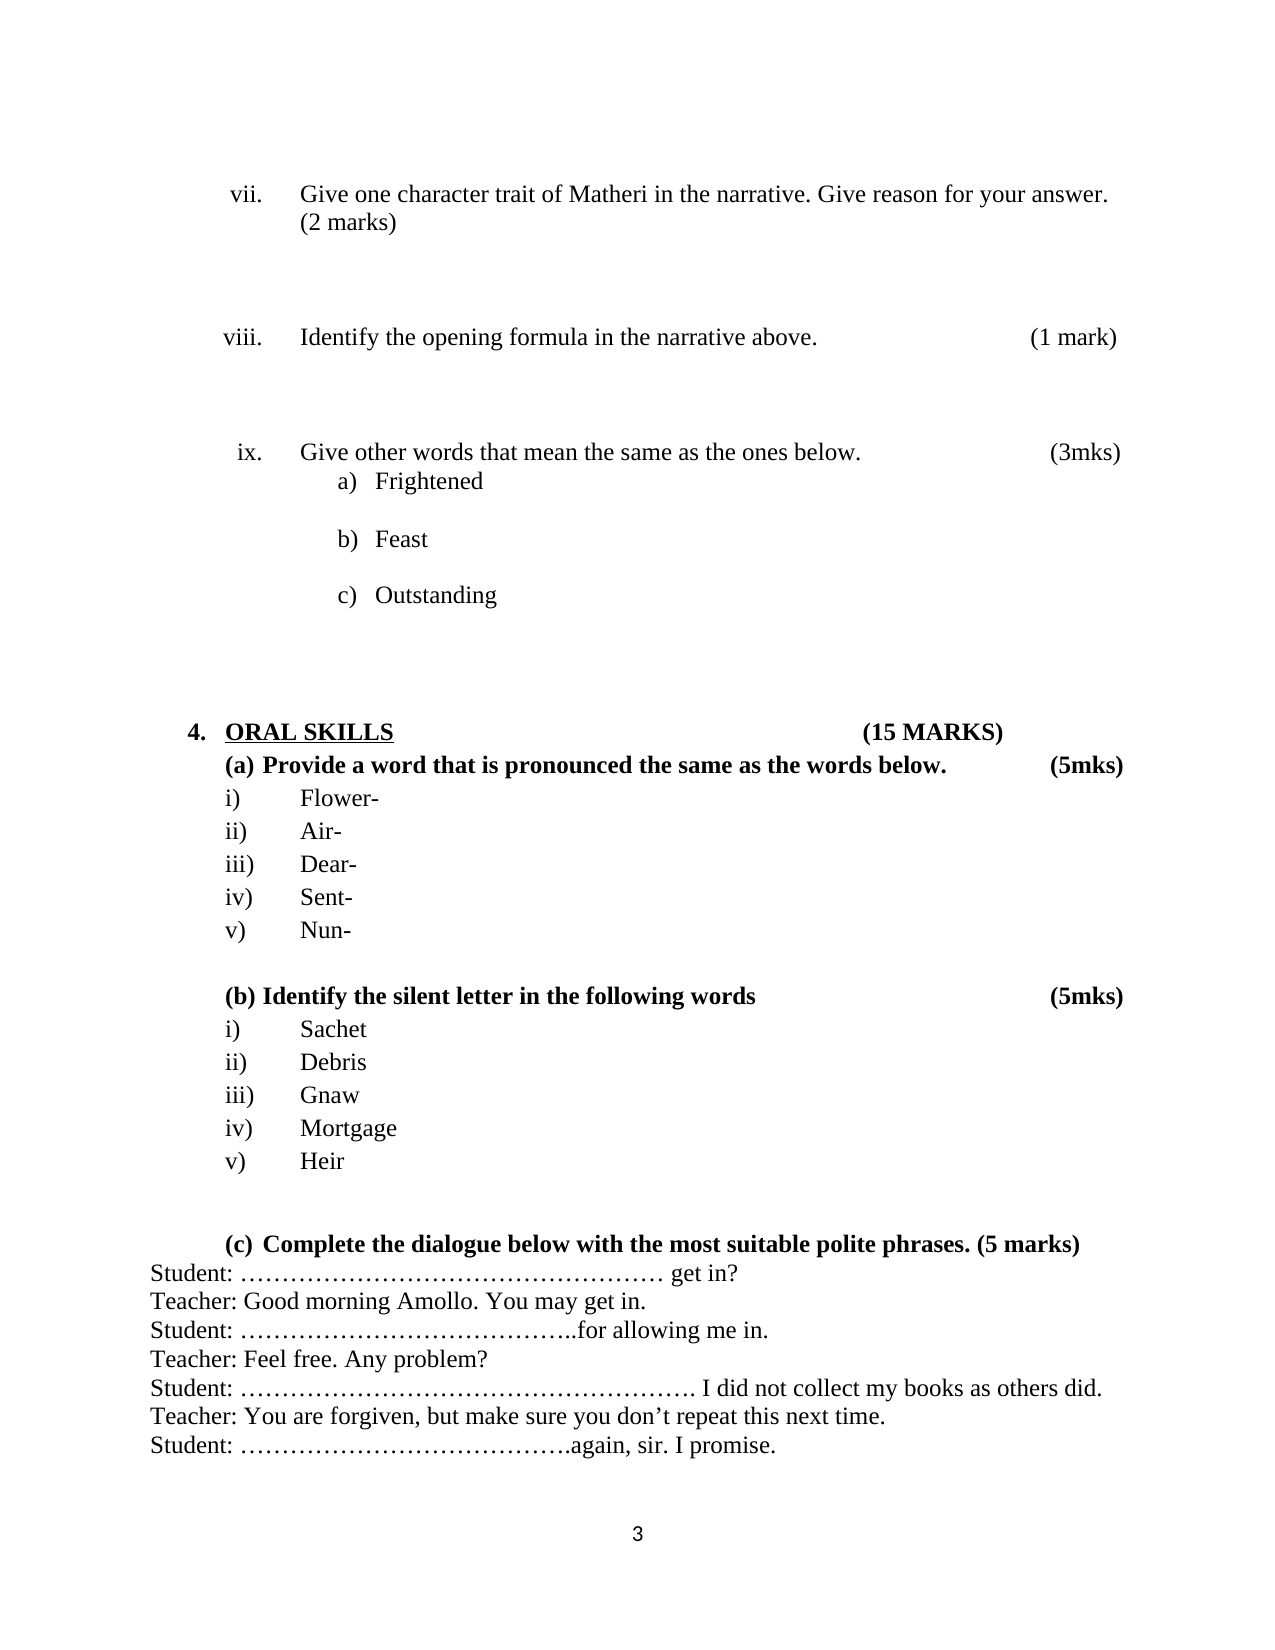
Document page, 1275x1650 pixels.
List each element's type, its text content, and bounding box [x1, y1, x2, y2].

list Complete the dialogue below with the most suitable polite phrases. (5 marks) [225, 1229, 1125, 1258]
text Student: …………………………………..for allowing me in. [150, 1315, 1125, 1344]
list Flower- [225, 783, 1125, 812]
text Student: ………………………………………………. I did not collect my books as others did. [150, 1373, 1125, 1401]
list Air- [225, 816, 1125, 845]
list Frightened [337, 466, 1125, 495]
list Give one character trait of Matheri in the narrative. Give reason for your answer. (2 marks) [262, 179, 1125, 236]
list Sent- [225, 882, 1125, 911]
list Identify the silent letter in the following words (5mks) [225, 981, 1125, 1010]
list Mortgage [225, 1113, 1125, 1142]
list Identify the opening formula in the narrative above. (1 mark) [262, 322, 1125, 351]
list Dear- [225, 849, 1125, 878]
list Gnaw [225, 1080, 1125, 1109]
list Feast [337, 524, 1125, 552]
text Student: ………………………………….again, sir. I promise. [150, 1430, 1125, 1459]
list Debris [225, 1047, 1125, 1076]
list Give other words that mean the same as the ones below. (3mks) [262, 437, 1125, 466]
list Provide a word that is pronounced the same as the words below. (5mks) [225, 750, 1125, 779]
text Student: …………………………………………… get in? [150, 1258, 1125, 1286]
list Sachet [225, 1014, 1125, 1043]
list Outstanding [337, 581, 1125, 609]
list Heir [225, 1146, 1125, 1175]
text Teacher: You are forgiven, but make sure you don’t repeat this next time. [150, 1401, 1125, 1430]
text Teacher: Feel free. Any problem? [150, 1344, 1125, 1373]
text Teacher: Good morning Amollo. You may get in. [150, 1286, 1125, 1315]
list Nun- [225, 915, 1125, 944]
list ORAL SKILLS (15 MARKS) [187, 717, 1125, 746]
